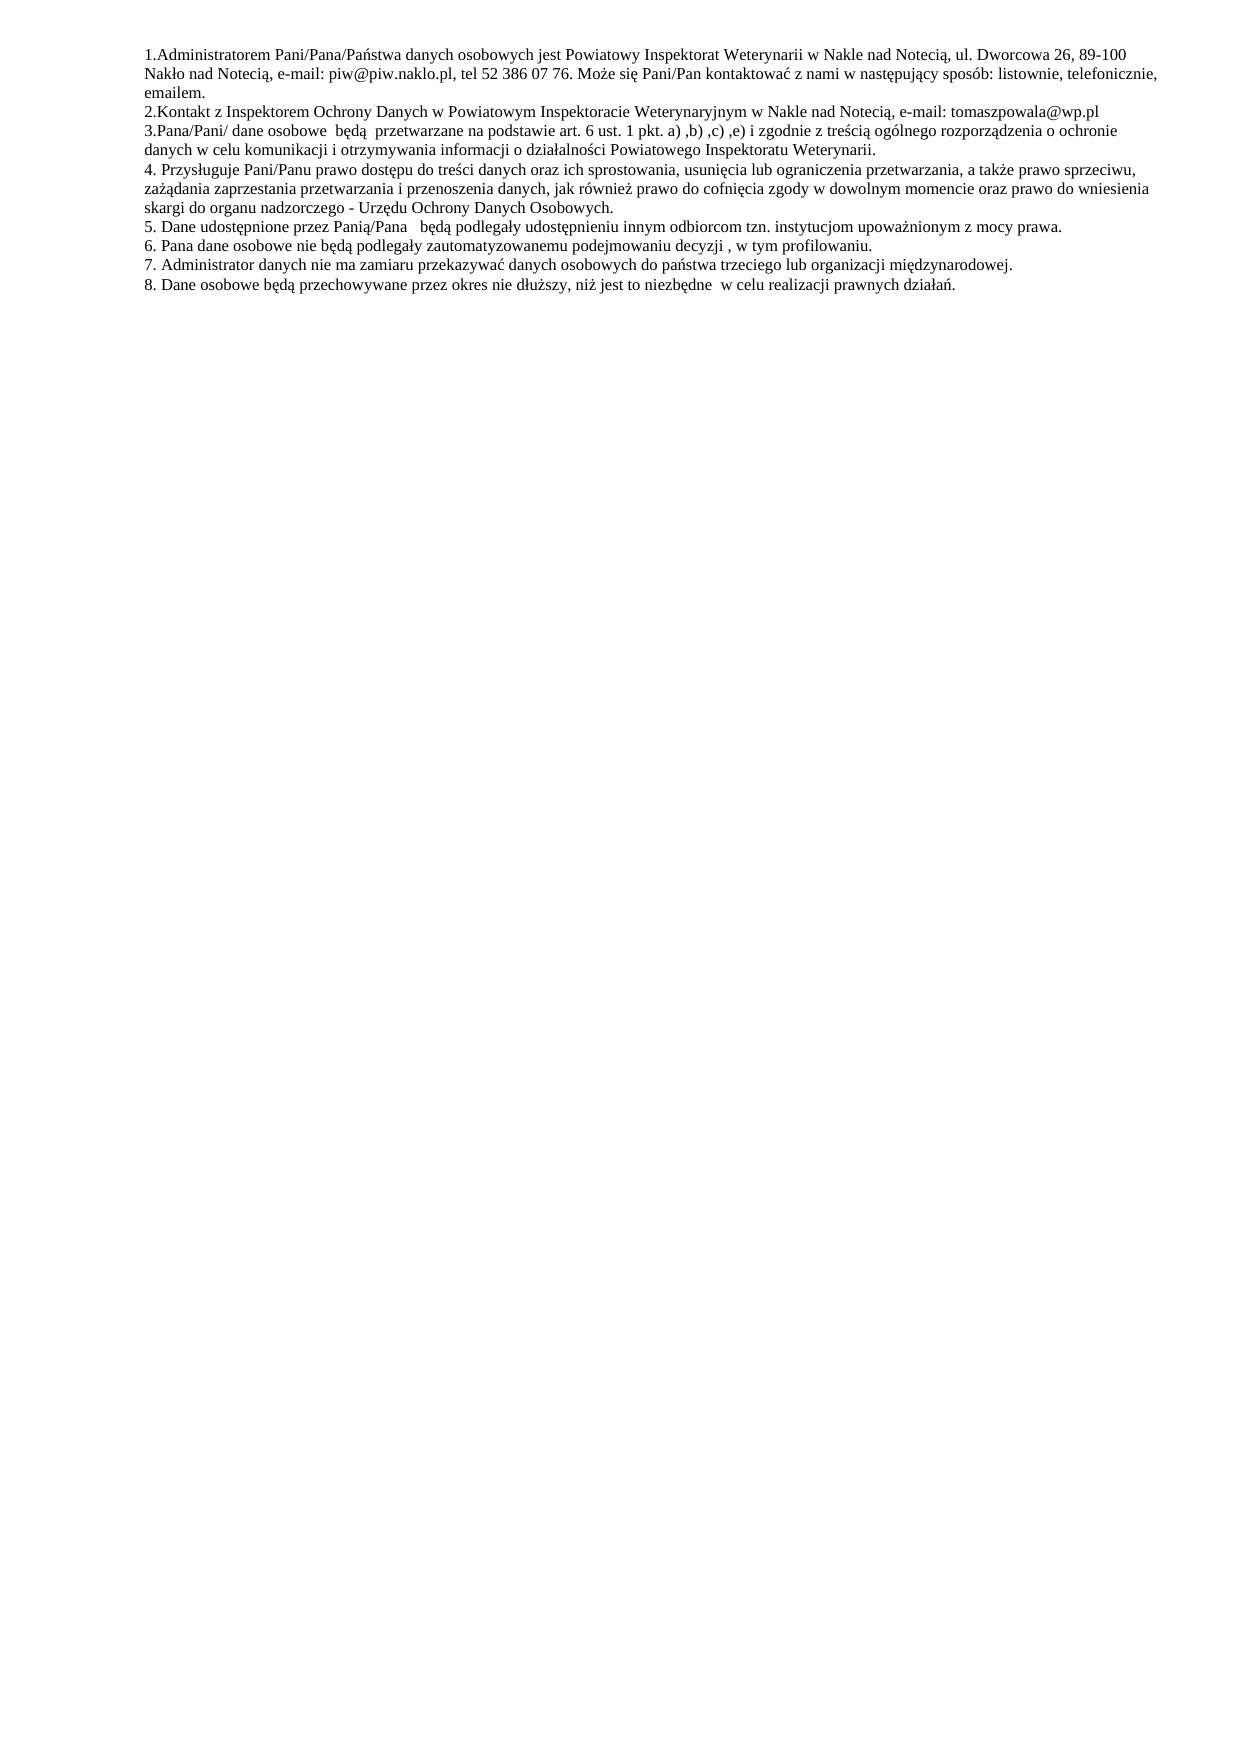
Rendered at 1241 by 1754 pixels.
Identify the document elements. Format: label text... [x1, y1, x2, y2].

text 7. Administrator danych nie ma zamiaru przekazywać danych osobowych do państwa trzeciego lub organizacji międzynarodowej. [144, 255, 1166, 274]
text 3.Pana/Pani/ dane osobowe będą przetwarzane na podstawie art. 6 ust. 1 pkt. a) ,b) ,c) ,e) i zgodnie z treścią ogólnego rozporządzenia o ochronie danych w celu komunikacji i otrzymywania informacji o działalności Powiatowego Inspektoratu Weterynarii. [144, 121, 1166, 159]
text 2.Kontakt z Inspektorem Ochrony Danych w Powiatowym Inspektoracie Weterynaryjnym w Nakle nad Notecią, e-mail: tomaszpowala@wp.pl [144, 102, 1166, 121]
text 8. Dane osobowe będą przechowywane przez okres nie dłuższy, niż jest to niezbędne w celu realizacji prawnych działań. [144, 274, 1166, 293]
text 1.Administratorem Pani/Pana/Państwa danych osobowych jest Powiatowy Inspektorat Weterynarii w Nakle nad Notecią, ul. Dworcowa 26, 89-100 Nakło nad Notecią, e-mail: piw@piw.naklo.pl, tel 52 386 07 76. Może się Pani/Pan kontaktować z nami w następujący sposób: listownie, telefonicznie, emailem. [144, 44, 1166, 102]
text 5. Dane udostępnione przez Panią/Pana będą podlegały udostępnieniu innym odbiorcom tzn. instytucjom upoważnionym z mocy prawa. [144, 217, 1166, 236]
text 4. Przysługuje Pani/Panu prawo dostępu do treści danych oraz ich sprostowania, usunięcia lub ograniczenia przetwarzania, a także prawo sprzeciwu, zażądania zaprzestania przetwarzania i przenoszenia danych, jak również prawo do cofnięcia zgody w dowolnym momencie oraz prawo do wniesienia skargi do organu nadzorczego - Urzędu Ochrony Danych Osobowych. [144, 159, 1166, 217]
text 6. Pana dane osobowe nie będą podlegały zautomatyzowanemu podejmowaniu decyzji , w tym profilowaniu. [144, 236, 1166, 255]
